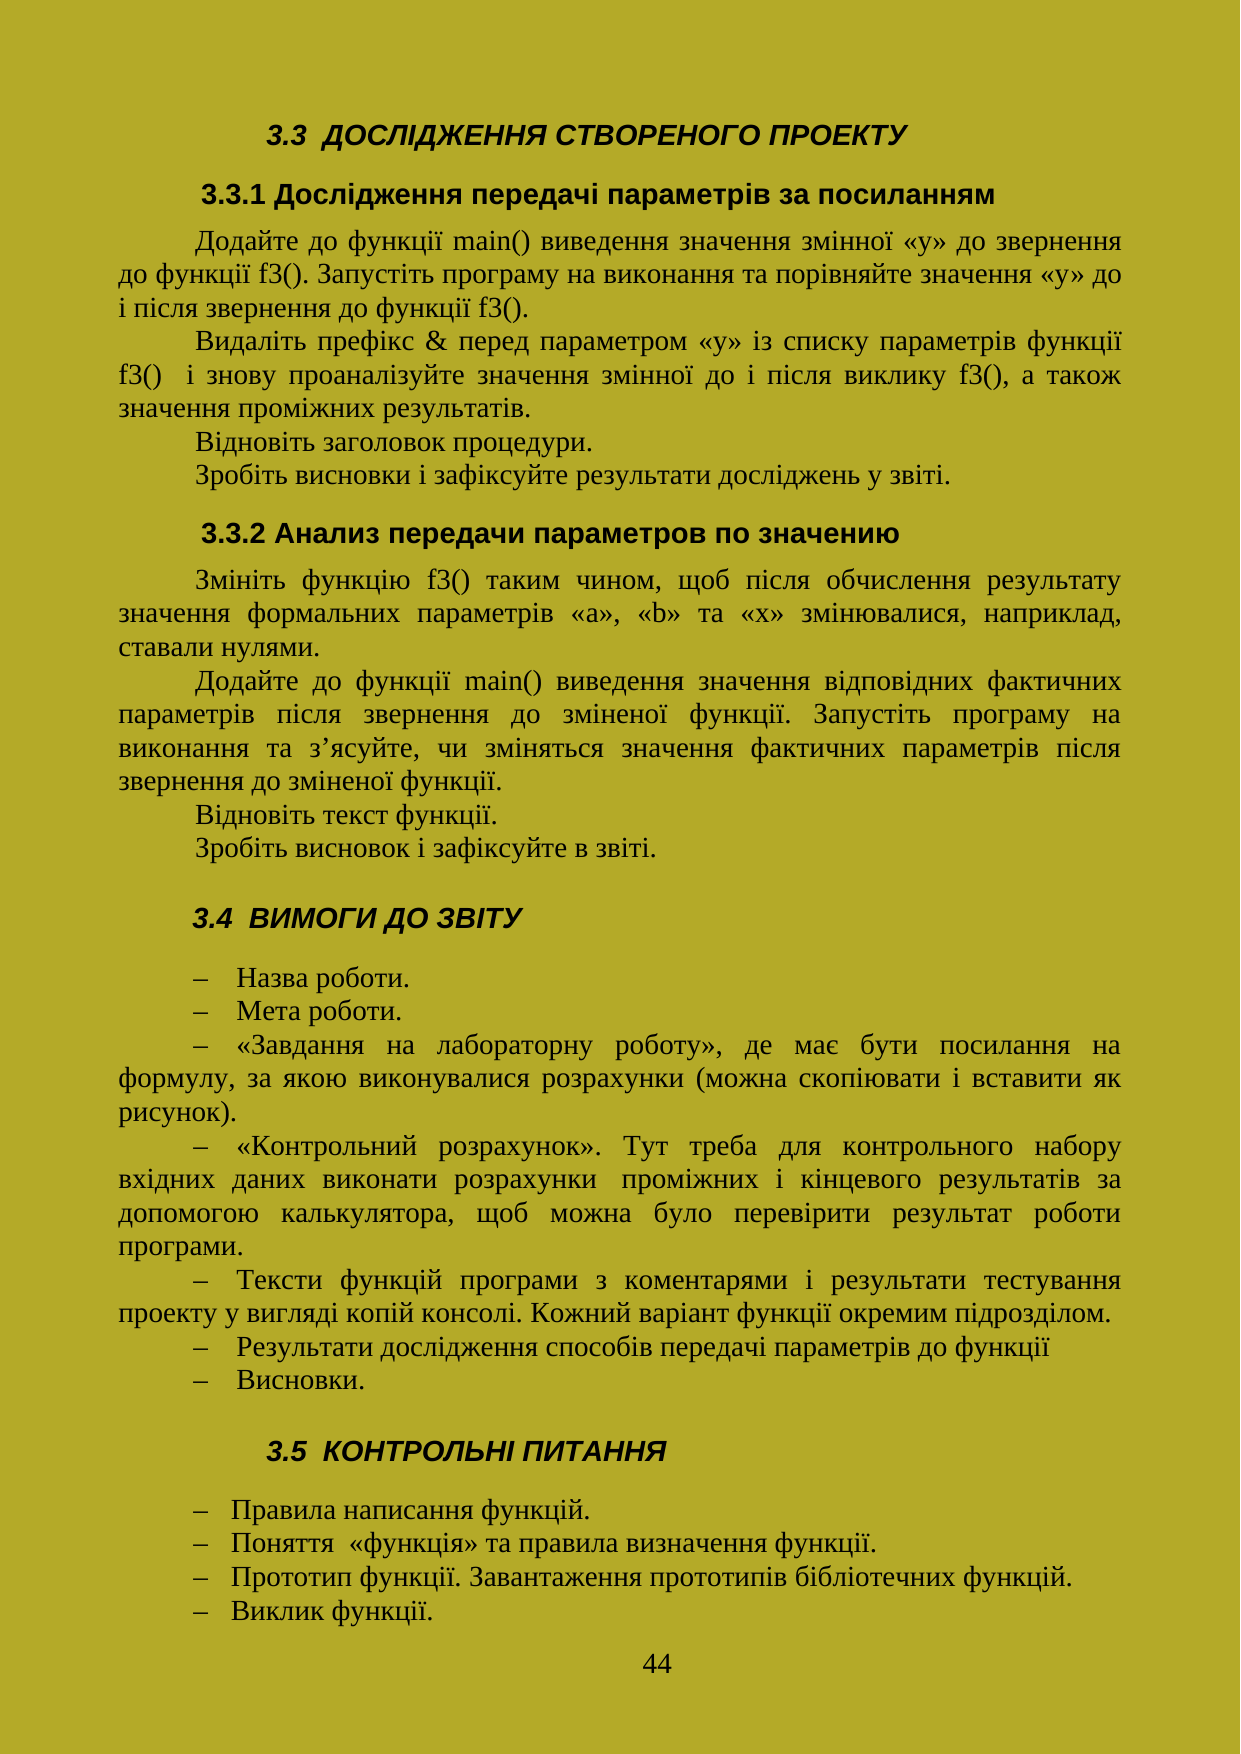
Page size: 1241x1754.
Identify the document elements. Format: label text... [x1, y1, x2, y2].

text «Завдання на лабораторну роботу», де має бути посилання на формулу, за якою виконувалися розрахунки (можна скопіювати і вставити як рисунок). [118, 1027, 1122, 1128]
text Змініть функцію f3() таким чином, щоб після обчислення результату значення формальних параметрів «a», «b» та «x» змінювалися, наприклад, ставали нулями. [118, 562, 1122, 663]
text Відновіть текст функції. [118, 797, 1122, 830]
text Висновки. [118, 1362, 1122, 1396]
text Тексти функцій програми з коментарями і результати тестування проекту у вигляді копій консолі. Кожний варіант функції окремим підрозділом. [118, 1262, 1122, 1329]
text Правила написання функцій. [118, 1492, 1122, 1526]
text Додайте до функції main() виведення значення змінної «у» до звернення до функції f3(). Запустіть програму на виконання та порівняйте значення «у» до і після звернення до функції f3(). [118, 223, 1122, 323]
text Контрольні питання [192, 1433, 1122, 1467]
text Назва роботи. [118, 960, 1122, 993]
text Зробіть висновки і зафіксуйте результати досліджень у звіті. [118, 457, 1122, 491]
text Прототип функції. Завантаження прототипів бібліотечних функцій. [193, 1559, 1122, 1593]
text Дослідження створеного проекту [192, 118, 1122, 152]
text Мета роботи. [118, 993, 1122, 1027]
text Додайте до функції main() виведення значення відповідних фактичних параметрів після звернення до зміненої функції. Запустіть програму на виконання та з’ясуйте, чи зміняться значення фактичних параметрів після звернення до зміненої функції. [118, 663, 1122, 797]
text Зробіть висновок і зафіксуйте в звіті. [118, 830, 1122, 864]
subtitle Анализ передачи параметров по значению [201, 516, 1039, 549]
text Видаліть префікс & перед параметром «у» із списку параметрів функції f3() і знову проаналізуйте значення змінної до і після виклику f3(), а також значення проміжних результатів. [118, 323, 1122, 424]
subtitle Дослідження передачі параметрів за посиланням [201, 177, 1039, 210]
text Результати дослідження способів передачі параметрів до функції [118, 1329, 1122, 1362]
text Виклик функції. [193, 1593, 1122, 1626]
text Поняття «функція» та правила визначення функції. [193, 1526, 1122, 1559]
text Відновіть заголовок процедури. [118, 424, 1122, 457]
text «Контрольний розрахунок». Тут треба для контрольного набору вхідних даних виконати розрахунки проміжних і кінцевого результатів за допомогою калькулятора, щоб можна було перевірити результат роботи програми. [118, 1128, 1122, 1262]
text Вимоги до звіту [192, 901, 1122, 935]
